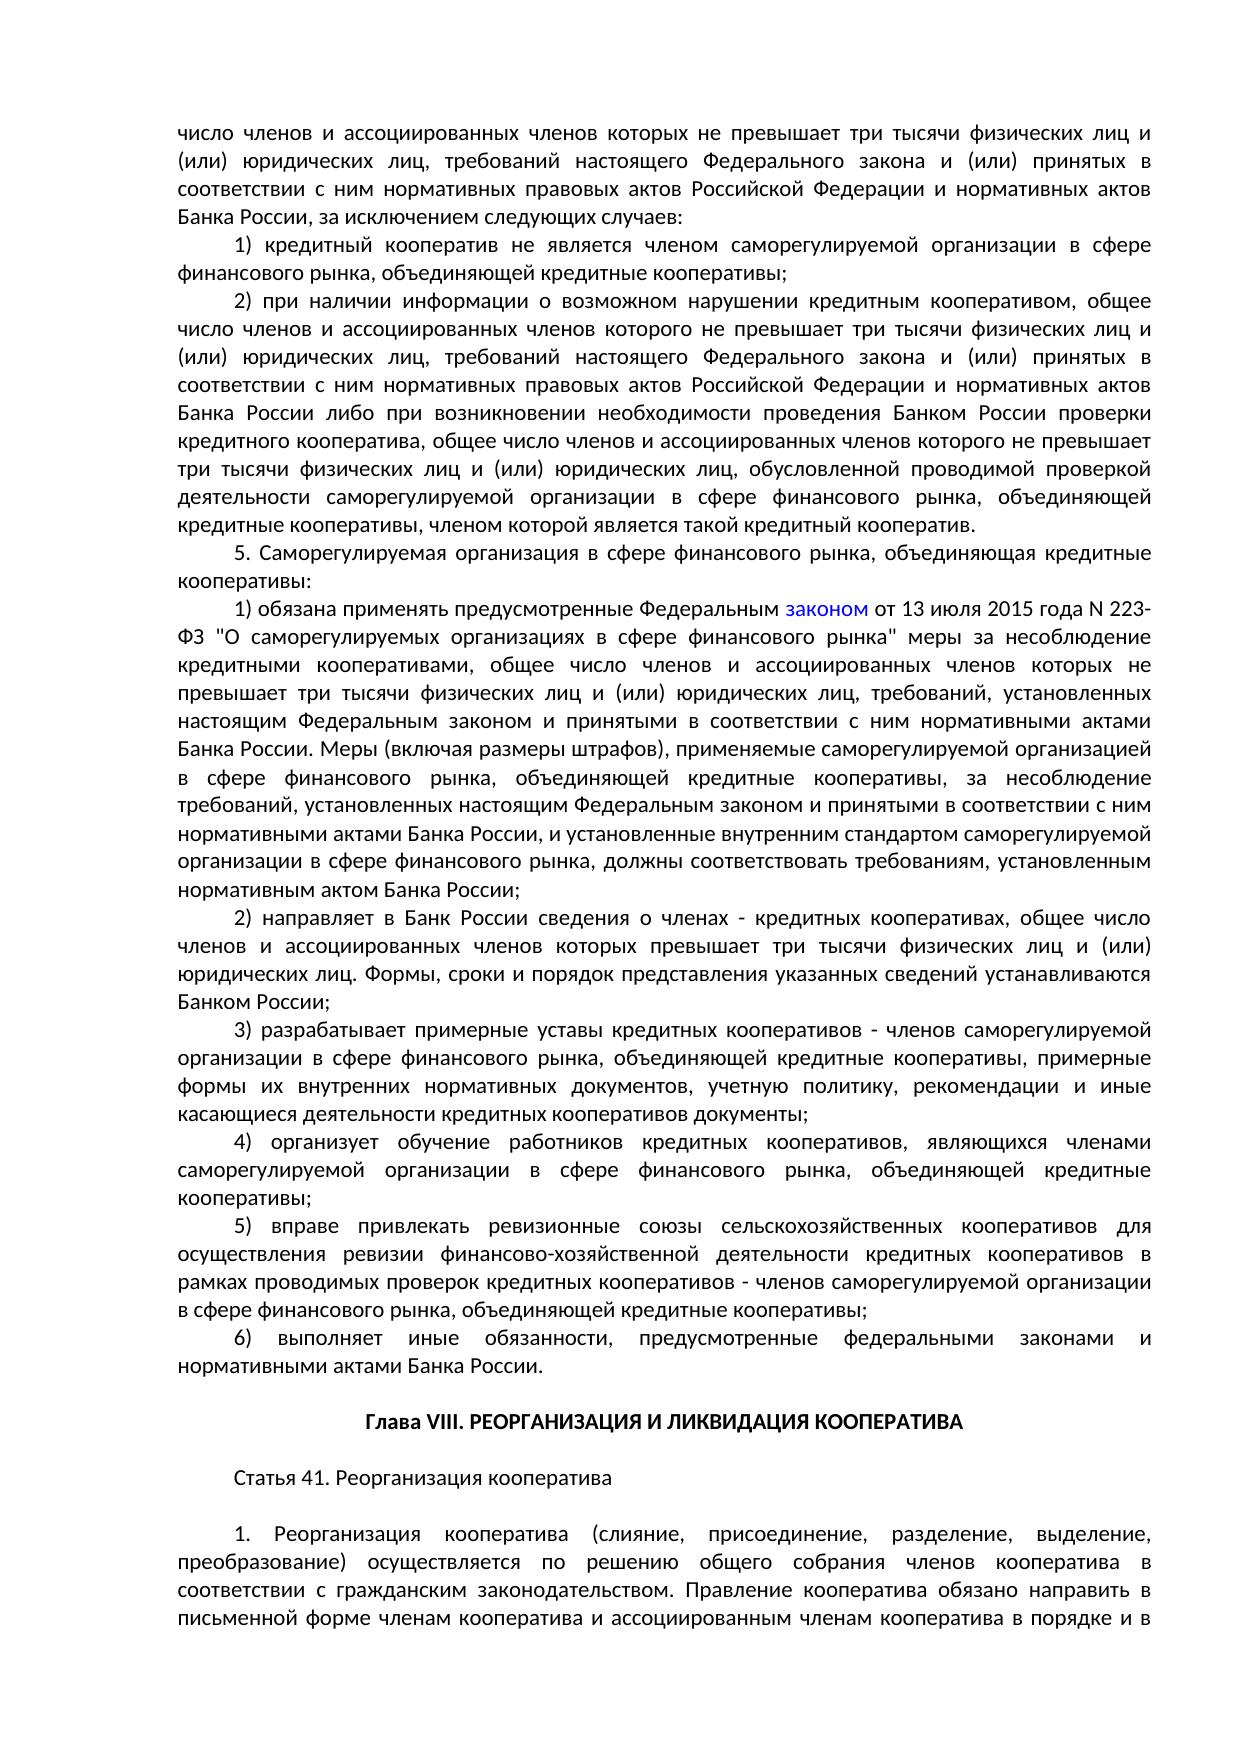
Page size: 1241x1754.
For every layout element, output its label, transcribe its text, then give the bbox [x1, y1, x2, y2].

text Статья 41. Реорганизация кооператива [177, 1463, 1152, 1491]
text 6) выполняет иные обязанности, предусмотренные федеральными законами и нормативными актами Банка России. [177, 1323, 1152, 1379]
text 2) при наличии информации о возможном нарушении кредитным кооперативом, общее число членов и ассоциированных членов которого не превышает три тысячи физических лиц и (или) юридических лиц, требований настоящего Федерального закона и (или) принятых в соответствии с ним нормативных правовых актов Российской Федерации и нормативных актов Банка России либо при возникновении необходимости проведения Банком России проверки кредитного кооператива, общее число членов и ассоциированных членов которого не превышает три тысячи физических лиц и (или) юридических лиц, обусловленной проводимой проверкой деятельности саморегулируемой организации в сфере финансового рынка, объединяющей кредитные кооперативы, членом которой является такой кредитный кооператив. [177, 286, 1152, 538]
title Глава VIII. РЕОРГАНИЗАЦИЯ И ЛИКВИДАЦИЯ КООПЕРАТИВА [177, 1407, 1152, 1435]
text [177, 1519, 1152, 1631]
text 1) кредитный кооператив не является членом саморегулируемой организации в сфере финансового рынка, объединяющей кредитные кооперативы; [177, 230, 1152, 286]
text 1) обязана применять предусмотренные Федеральным законом от 13 июля 2015 года N 223-ФЗ "О саморегулируемых организациях в сфере финансового рынка" меры за несоблюдение кредитными кооперативами, общее число членов и ассоциированных членов которых не превышает три тысячи физических лиц и (или) юридических лиц, требований, установленных настоящим Федеральным законом и принятыми в соответствии с ним нормативными актами Банка России. Меры (включая размеры штрафов), применяемые саморегулируемой организацией в сфере финансового рынка, объединяющей кредитные кооперативы, за несоблюдение требований, установленных настоящим Федеральным законом и принятыми в соответствии с ним нормативными актами Банка России, и установленные внутренним стандартом саморегулируемой организации в сфере финансового рынка, должны соответствовать требованиям, установленным нормативным актом Банка России; [177, 594, 1152, 903]
text 3) разрабатывает примерные уставы кредитных кооперативов - членов саморегулируемой организации в сфере финансового рынка, объединяющей кредитные кооперативы, примерные формы их внутренних нормативных документов, учетную политику, рекомендации и иные касающиеся деятельности кредитных кооперативов документы; [177, 1015, 1152, 1127]
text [177, 118, 1152, 230]
text 4) организует обучение работников кредитных кооперативов, являющихся членами саморегулируемой организации в сфере финансового рынка, объединяющей кредитные кооперативы; [177, 1127, 1152, 1211]
text 2) направляет в Банк России сведения о членах - кредитных кооперативах, общее число членов и ассоциированных членов которых превышает три тысячи физических лиц и (или) юридических лиц. Формы, сроки и порядок представления указанных сведений устанавливаются Банком России; [177, 903, 1152, 1015]
text 5. Саморегулируемая организация в сфере финансового рынка, объединяющая кредитные кооперативы: [177, 538, 1152, 594]
text 5) вправе привлекать ревизионные союзы сельскохозяйственных кооперативов для осуществления ревизии финансово-хозяйственной деятельности кредитных кооперативов в рамках проводимых проверок кредитных кооперативов - членов саморегулируемой организации в сфере финансового рынка, объединяющей кредитные кооперативы; [177, 1211, 1152, 1323]
